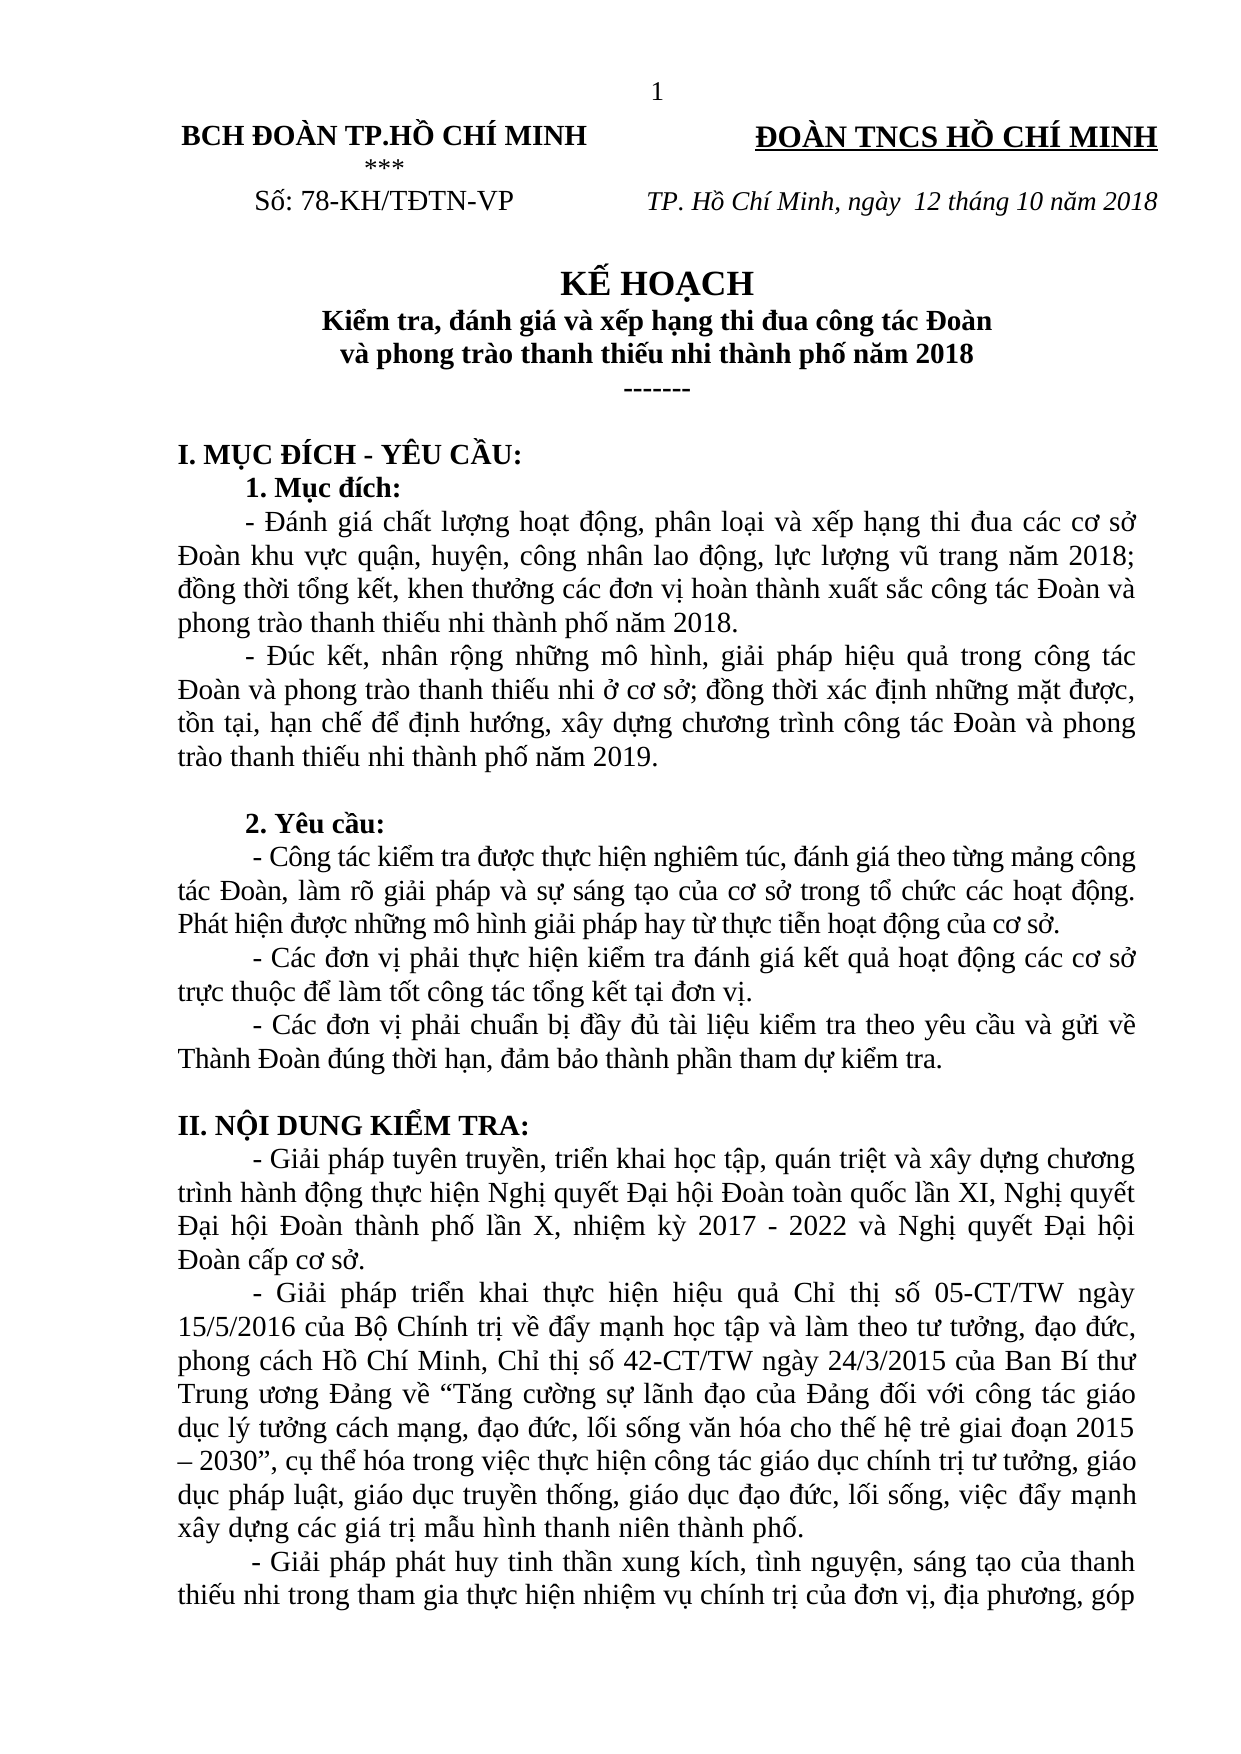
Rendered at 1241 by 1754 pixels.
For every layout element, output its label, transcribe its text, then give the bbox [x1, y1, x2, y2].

text - Giải pháp triển khai thực hiện hiệu quả Chỉ thị số 05-CT/TW ngày 15/5/2016 của Bộ Chính trị về đẩy mạnh học tập và làm theo tư tưởng, đạo đức, phong cách Hồ Chí Minh, Chỉ thị số 42-CT/TW ngày 24/3/2015 của Ban Bí thư Trung ương Đảng về “Tăng cường sự lãnh đạo của Đảng đối với công tác giáo dục lý tưởng cách mạng, đạo đức, lối sống văn hóa cho thế hệ trẻ giai đoạn 2015 – 2030”, cụ thể hóa trong việc thực hiện công tác giáo dục chính trị tư tưởng, giáo dục pháp luật, giáo dục truyền thống, giáo dục đạo đức, lối sống, việc đẩy mạnh xây dựng các giá trị mẫu hình thanh niên thành phố. [177, 1276, 1137, 1544]
text II. NỘI DUNG KIỂM TRA: [177, 1108, 1137, 1141]
text I. MỤC ĐÍCH - YÊU CẦU: [177, 437, 1137, 471]
text - Đánh giá chất lượng hoạt động, phân loại và xếp hạng thi đua các cơ sở Đoàn khu vực quận, huyện, công nhân lao động, lực lượng vũ trang năm 2018; đồng thời tổng kết, khen thưởng các đơn vị hoàn thành xuất sắc công tác Đoàn và phong trào thanh thiếu nhi thành phố năm 2018. [177, 504, 1137, 638]
text 2. Yêu cầu: [177, 806, 1137, 839]
text - Đúc kết, nhân rộng những mô hình, giải pháp hiệu quả trong công tác Đoàn và phong trào thanh thiếu nhi ở cơ sở; đồng thời xác định những mặt được, tồn tại, hạn chế để định hướng, xây dựng chương trình công tác Đoàn và phong trào thanh thiếu nhi thành phố năm 2019. [177, 638, 1137, 772]
text - Công tác kiểm tra được thực hiện nghiêm túc, đánh giá theo từng mảng công tác Đoàn, làm rõ giải pháp và sự sáng tạo của cơ sở trong tổ chức các hoạt động. Phát hiện được những mô hình giải pháp hay từ thực tiễn hoạt động của cơ sở. [177, 839, 1137, 940]
table_header ĐOÀN TNCS HỒ CHÍ MINH TP. Hồ Chí Minh, ngày 12 tháng 10 năm 2018 [623, 118, 1169, 231]
text ------- [177, 370, 1137, 403]
text và phong trào thanh thiếu nhi thành phố năm 2018 [177, 336, 1137, 370]
text 1. Mục đích: [177, 471, 1137, 504]
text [177, 1544, 1137, 1611]
table_header BCH ĐOÀN TP.HỒ CHÍ MINH *** Số: 78-KH/TĐTN-VP [145, 118, 623, 231]
text KẾ HOẠCH [177, 262, 1137, 303]
text Kiểm tra, đánh giá và xếp hạng thi đua công tác Đoàn [177, 303, 1137, 336]
text - Các đơn vị phải chuẩn bị đầy đủ tài liệu kiểm tra theo yêu cầu và gửi về Thành Đoàn đúng thời hạn, đảm bảo thành phần tham dự kiểm tra. [177, 1007, 1137, 1074]
text - Các đơn vị phải thực hiện kiểm tra đánh giá kết quả hoạt động các cơ sở trực thuộc để làm tốt công tác tổng kết tại đơn vị. [177, 940, 1137, 1007]
text - Giải pháp tuyên truyền, triển khai học tập, quán triệt và xây dựng chương trình hành động thực hiện Nghị quyết Đại hội Đoàn toàn quốc lần XI, Nghị quyết Đại hội Đoàn thành phố lần X, nhiệm kỳ 2017 - 2022 và Nghị quyết Đại hội Đoàn cấp cơ sở. [177, 1141, 1137, 1276]
